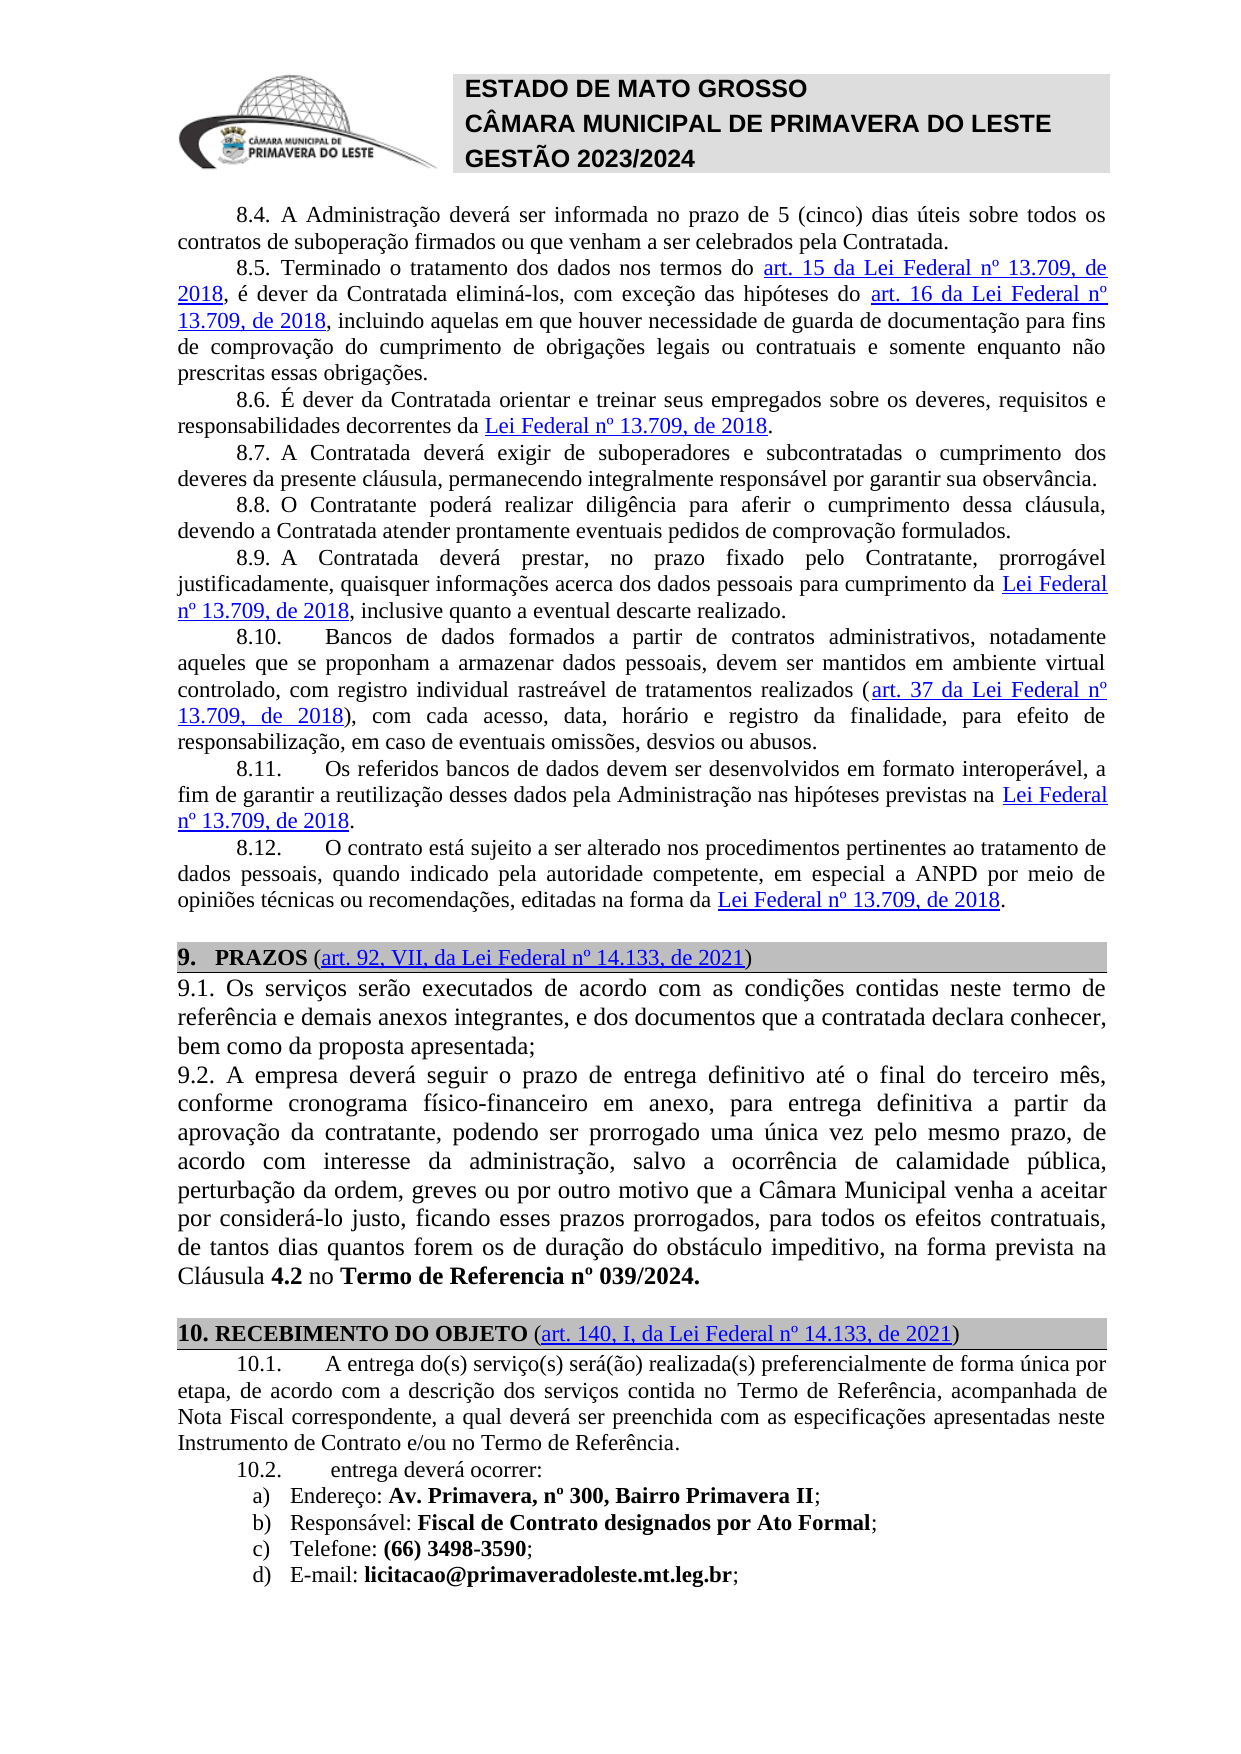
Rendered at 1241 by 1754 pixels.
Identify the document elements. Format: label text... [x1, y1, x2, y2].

list Endereço: Av. Primavera, nº 300, Bairro Primavera II; [252, 1482, 1107, 1508]
list Bancos de dados formados a partir de contratos administrativos, notadamente aqueles que se proponham a armazenar dados pessoais, devem ser mantidos em ambiente virtual controlado, com registro individual rastreável de tratamentos realizados (art. 37 da Lei Federal nº 13.709, de 2018), com cada acesso, data, horário e registro da finalidade, para efeito de responsabilização, em caso de eventuais omissões, desvios ou abusos. [177, 623, 1107, 755]
list O contrato está sujeito a ser alterado nos procedimentos pertinentes ao tratamento de dados pessoais, quando indicado pela autoridade competente, em especial a ANPD por meio de opiniões técnicas ou recomendações, editadas na forma da Lei Federal nº 13.709, de 2018. [177, 834, 1107, 913]
picture [177, 73, 442, 172]
list E-mail: licitacao@primaveradoleste.mt.leg.br; [252, 1561, 1107, 1588]
list Os referidos bancos de dados devem ser desenvolvidos em formato interoperável, a fim de garantir a reutilização desses dados pela Administração nas hipóteses previstas na Lei Federal nº 13.709, de 2018. [177, 755, 1107, 834]
list Responsável: Fiscal de Contrato designados por Ato Formal; [252, 1508, 1107, 1535]
list RECEBIMENTO DO OBJETO (art. 140, I, da Lei Federal nº 14.133, de 2021) [177, 1318, 1107, 1349]
list entrega deverá ocorrer: [177, 1456, 1107, 1482]
list O Contratante poderá realizar diligência para aferir o cumprimento dessa cláusula, devendo a Contratada atender prontamente eventuais pedidos de comprovação formulados. [177, 491, 1107, 544]
list A Administração deverá ser informada no prazo de 5 (cinco) dias úteis sobre todos os contratos de suboperação firmados ou que venham a ser celebrados pela Contratada. [177, 201, 1107, 254]
list 9.1. Os serviços serão executados de acordo com as condições contidas neste termo de referência e demais anexos integrantes, e dos documentos que a contratada declara conhecer, bem como da proposta apresentada; [177, 973, 1107, 1060]
list É dever da Contratada orientar e treinar seus empregados sobre os deveres, requisitos e responsabilidades decorrentes da Lei Federal nº 13.709, de 2018. [177, 386, 1107, 438]
list A Contratada deverá exigir de suboperadores e subcontratadas o cumprimento dos deveres da presente cláusula, permanecendo integralmente responsável por garantir sua observância. [177, 438, 1107, 491]
list A Contratada deverá prestar, no prazo fixado pelo Contratante, prorrogável justificadamente, quaisquer informações acerca dos dados pessoais para cumprimento da Lei Federal nº 13.709, de 2018, inclusive quanto a eventual descarte realizado. [177, 544, 1107, 623]
list Terminado o tratamento dos dados nos termos do art. 15 da Lei Federal nº 13.709, de 2018, é dever da Contratada eliminá-los, com exceção das hipóteses do art. 16 da Lei Federal nº 13.709, de 2018, incluindo aquelas em que houver necessidade de guarda de documentação para fins de comprovação do cumprimento de obrigações legais ou contratuais e somente enquanto não prescritas essas obrigações. [177, 254, 1107, 386]
list A entrega do(s) serviço(s) será(ão) realizada(s) preferencialmente de forma única por etapa, de acordo com a descrição dos serviços contida no Termo de Referência, acompanhada de Nota Fiscal correspondente, a qual deverá ser preenchida com as especificações apresentadas neste Instrumento de Contrato e/ou no Termo de Referência. [177, 1350, 1107, 1456]
list 9.2. A empresa deverá seguir o prazo de entrega definitivo até o final do terceiro mês, conforme cronograma físico-financeiro em anexo, para entrega definitiva a partir da aprovação da contratante, podendo ser prorrogado uma única vez pelo mesmo prazo, de acordo com interesse da administração, salvo a ocorrência de calamidade pública, perturbação da ordem, greves ou por outro motivo que a Câmara Municipal venha a aceitar por considerá-lo justo, ficando esses prazos prorrogados, para todos os efeitos contratuais, de tantos dias quantos forem os de duração do obstáculo impeditivo, na forma prevista na Cláusula 4.2 no Termo de Referencia nº 039/2024. [177, 1060, 1107, 1290]
list PRAZOS (art. 92, VII, da Lei Federal nº 14.133, de 2021) [177, 942, 1107, 972]
list Telefone: (66) 3498-3590; [252, 1535, 1107, 1561]
